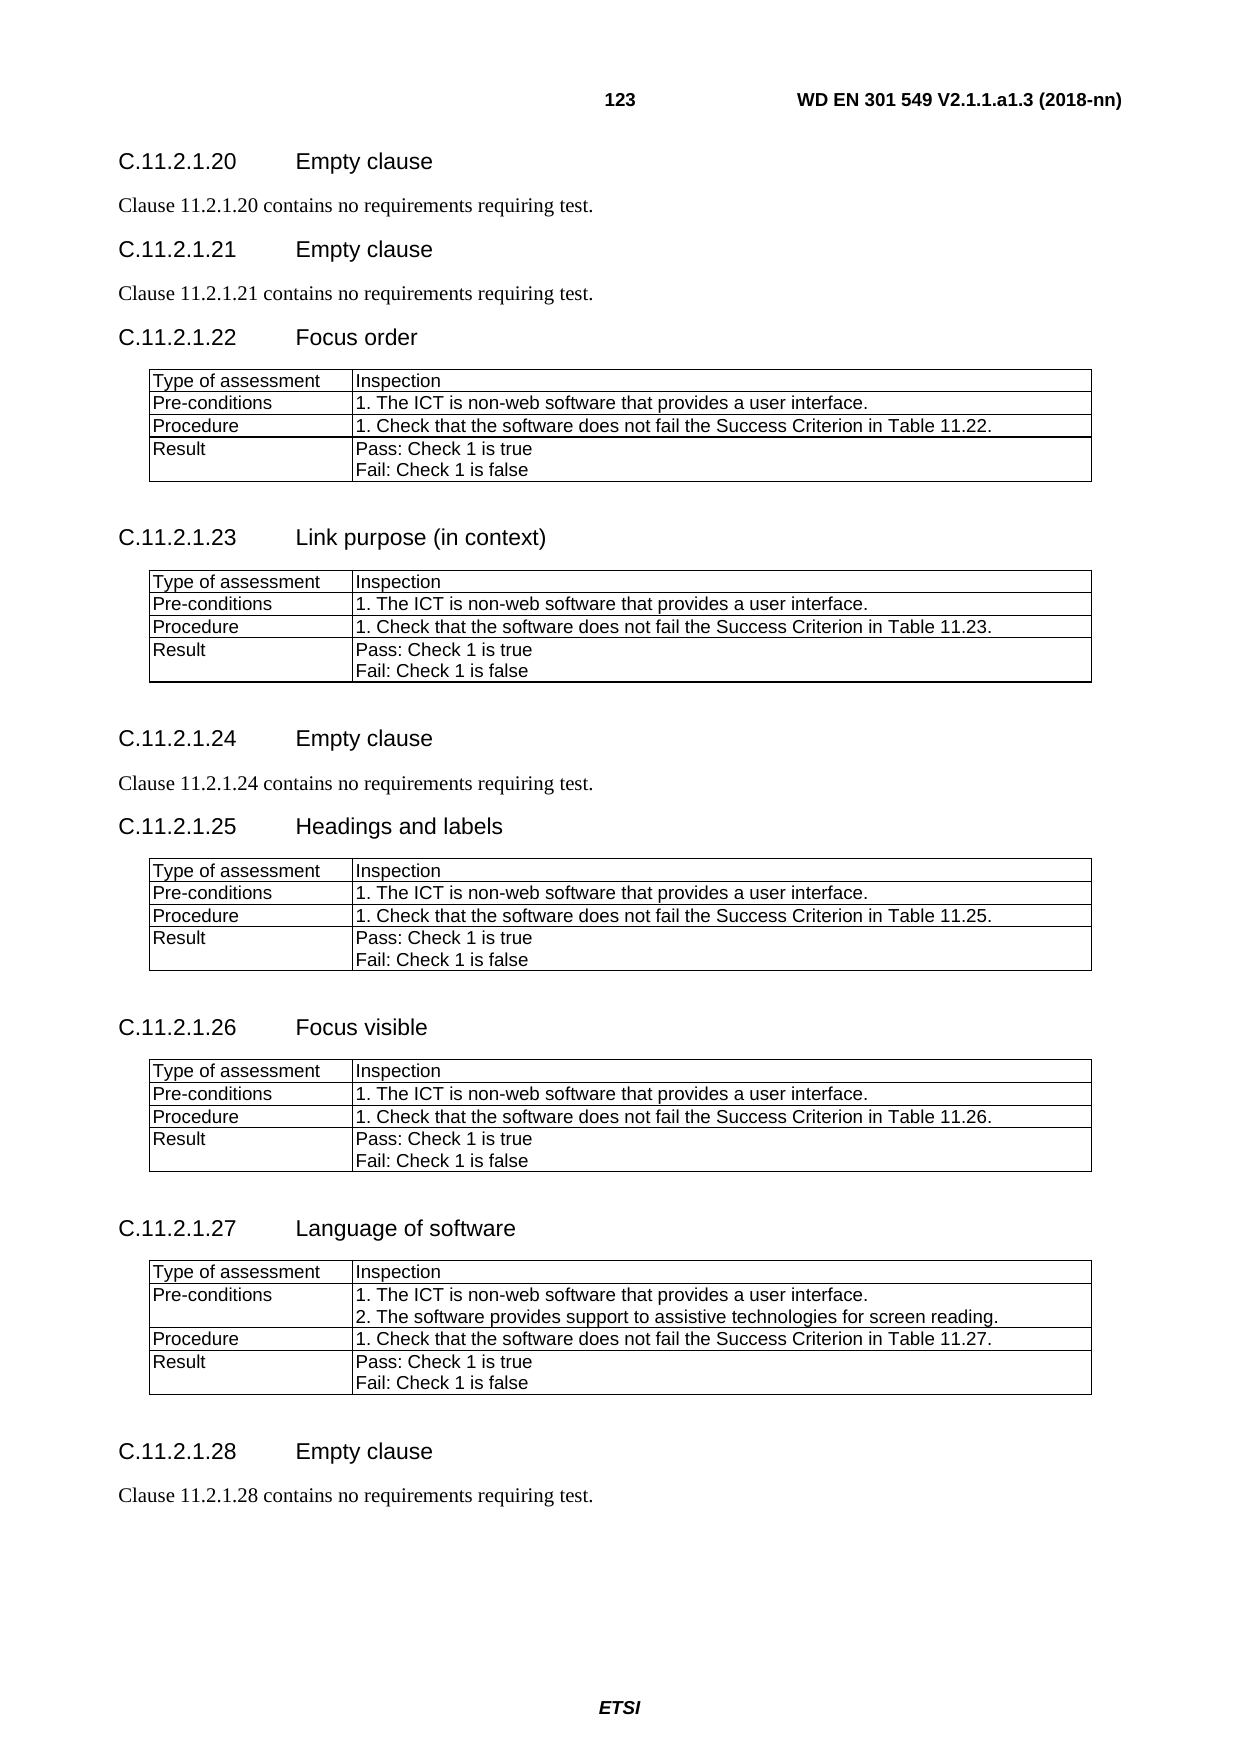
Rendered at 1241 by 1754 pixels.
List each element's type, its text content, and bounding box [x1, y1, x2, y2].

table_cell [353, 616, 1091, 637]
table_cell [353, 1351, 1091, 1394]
subtitle C.11.2.1.21 Empty clause [118, 236, 1122, 262]
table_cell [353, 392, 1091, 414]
subtitle C.11.2.1.27 Language of software [118, 1215, 1122, 1241]
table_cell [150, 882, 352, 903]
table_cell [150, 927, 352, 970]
subtitle C.11.2.1.23 Link purpose (in context) [118, 524, 1122, 551]
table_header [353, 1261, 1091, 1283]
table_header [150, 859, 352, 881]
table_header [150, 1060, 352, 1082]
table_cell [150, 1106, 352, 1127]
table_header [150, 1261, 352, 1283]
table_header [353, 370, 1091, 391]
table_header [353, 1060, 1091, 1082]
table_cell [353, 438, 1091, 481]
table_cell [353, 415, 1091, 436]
subtitle C.11.2.1.25 Headings and labels [118, 813, 1122, 839]
subtitle C.11.2.1.24 Empty clause [118, 725, 1122, 752]
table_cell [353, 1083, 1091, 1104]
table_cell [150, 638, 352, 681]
text Clause 11.2.1.24 contains no requirements requiring test. [118, 770, 1122, 794]
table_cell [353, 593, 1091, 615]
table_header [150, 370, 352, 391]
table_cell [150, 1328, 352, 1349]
text Clause 11.2.1.28 contains no requirements requiring test. [118, 1483, 1122, 1507]
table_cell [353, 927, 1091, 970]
subtitle C.11.2.1.20 Empty clause [118, 148, 1122, 174]
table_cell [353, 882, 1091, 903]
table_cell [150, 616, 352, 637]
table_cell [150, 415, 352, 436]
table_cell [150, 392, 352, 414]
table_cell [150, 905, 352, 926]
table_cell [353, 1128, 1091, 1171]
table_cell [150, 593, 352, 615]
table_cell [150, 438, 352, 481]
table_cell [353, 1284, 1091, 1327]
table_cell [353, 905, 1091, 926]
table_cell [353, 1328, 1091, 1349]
text Clause 11.2.1.21 contains no requirements requiring test. [118, 281, 1122, 305]
text Clause 11.2.1.20 contains no requirements requiring test. [118, 193, 1122, 217]
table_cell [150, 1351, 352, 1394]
subtitle C.11.2.1.22 Focus order [118, 323, 1122, 350]
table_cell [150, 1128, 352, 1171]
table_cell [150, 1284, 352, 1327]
subtitle C.11.2.1.28 Empty clause [118, 1438, 1122, 1464]
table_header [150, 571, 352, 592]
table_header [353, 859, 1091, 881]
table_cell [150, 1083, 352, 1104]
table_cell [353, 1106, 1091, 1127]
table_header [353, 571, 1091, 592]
subtitle C.11.2.1.26 Focus visible [118, 1014, 1122, 1041]
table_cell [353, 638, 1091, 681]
